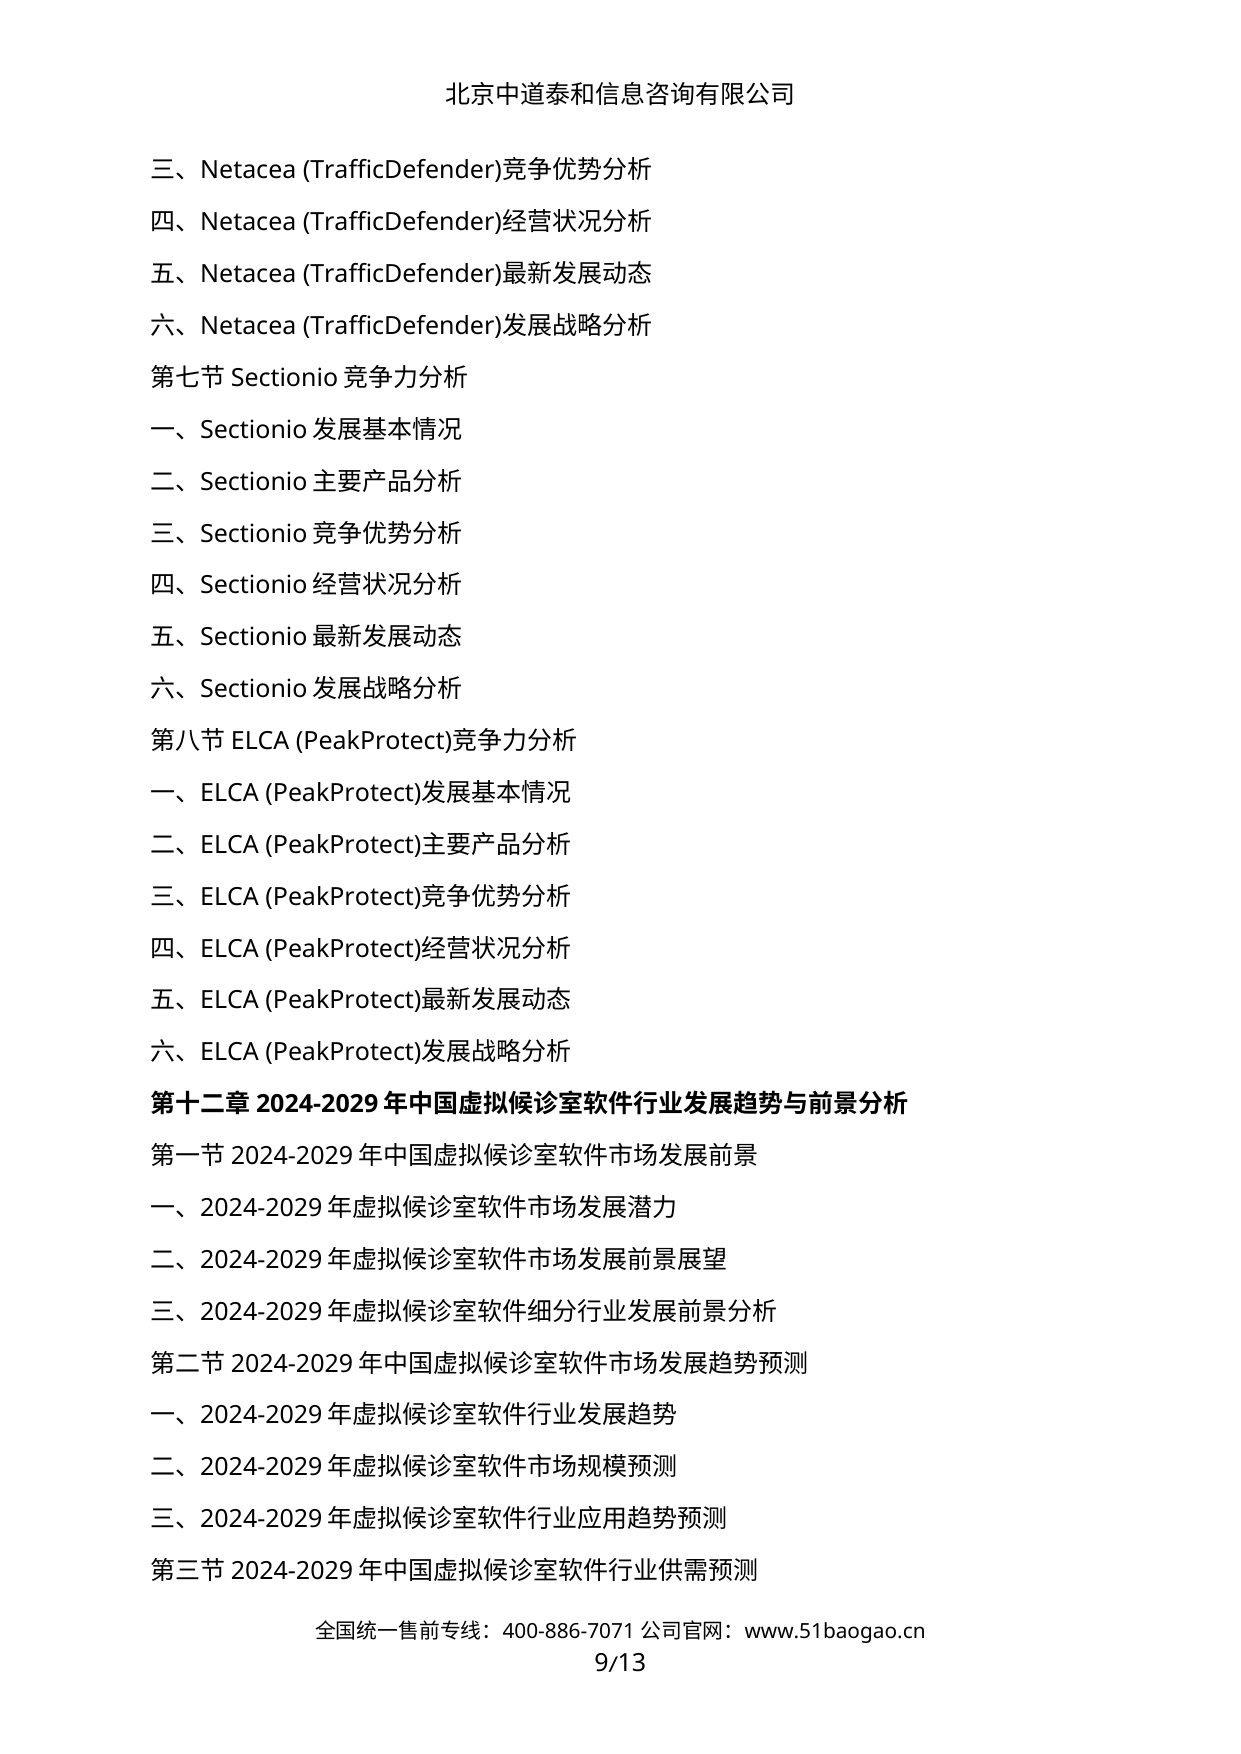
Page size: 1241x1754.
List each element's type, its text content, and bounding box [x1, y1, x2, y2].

text 一、2024-2029年虚拟候诊室软件行业发展趋势 [150, 1395, 1090, 1431]
text 四、ELCA (PeakProtect)经营状况分析 [150, 928, 1090, 964]
text 第十二章 2024-2029年中国虚拟候诊室软件行业发展趋势与前景分析 [150, 1084, 1090, 1120]
text 第七节 Sectionio竞争力分析 [150, 357, 1090, 394]
text 一、ELCA (PeakProtect)发展基本情况 [150, 772, 1090, 809]
text 第一节 2024-2029年中国虚拟候诊室软件市场发展前景 [150, 1136, 1090, 1172]
text 三、Netacea (TrafficDefender)竞争优势分析 [150, 150, 1090, 186]
text 一、2024-2029年虚拟候诊室软件市场发展潜力 [150, 1187, 1090, 1224]
text 六、Sectionio发展战略分析 [150, 669, 1090, 705]
text 二、ELCA (PeakProtect)主要产品分析 [150, 824, 1090, 861]
text 五、ELCA (PeakProtect)最新发展动态 [150, 980, 1090, 1016]
text 六、Netacea (TrafficDefender)发展战略分析 [150, 306, 1090, 342]
text 第二节 2024-2029年中国虚拟候诊室软件市场发展趋势预测 [150, 1343, 1090, 1379]
text 六、ELCA (PeakProtect)发展战略分析 [150, 1032, 1090, 1068]
text 四、Sectionio经营状况分析 [150, 565, 1090, 601]
text 二、2024-2029年虚拟候诊室软件市场规模预测 [150, 1447, 1090, 1483]
text 第八节 ELCA (PeakProtect)竞争力分析 [150, 721, 1090, 757]
text 五、Netacea (TrafficDefender)最新发展动态 [150, 254, 1090, 290]
text 二、2024-2029年虚拟候诊室软件市场发展前景展望 [150, 1239, 1090, 1276]
text 三、2024-2029年虚拟候诊室软件细分行业发展前景分析 [150, 1291, 1090, 1327]
text 三、ELCA (PeakProtect)竞争优势分析 [150, 876, 1090, 912]
text 四、Netacea (TrafficDefender)经营状况分析 [150, 202, 1090, 238]
text 五、Sectionio最新发展动态 [150, 617, 1090, 653]
text 一、Sectionio发展基本情况 [150, 409, 1090, 446]
text 三、Sectionio竞争优势分析 [150, 513, 1090, 549]
text 第三节 2024-2029年中国虚拟候诊室软件行业供需预测 [150, 1551, 1090, 1587]
text 三、2024-2029年虚拟候诊室软件行业应用趋势预测 [150, 1499, 1090, 1535]
text 二、Sectionio主要产品分析 [150, 461, 1090, 497]
